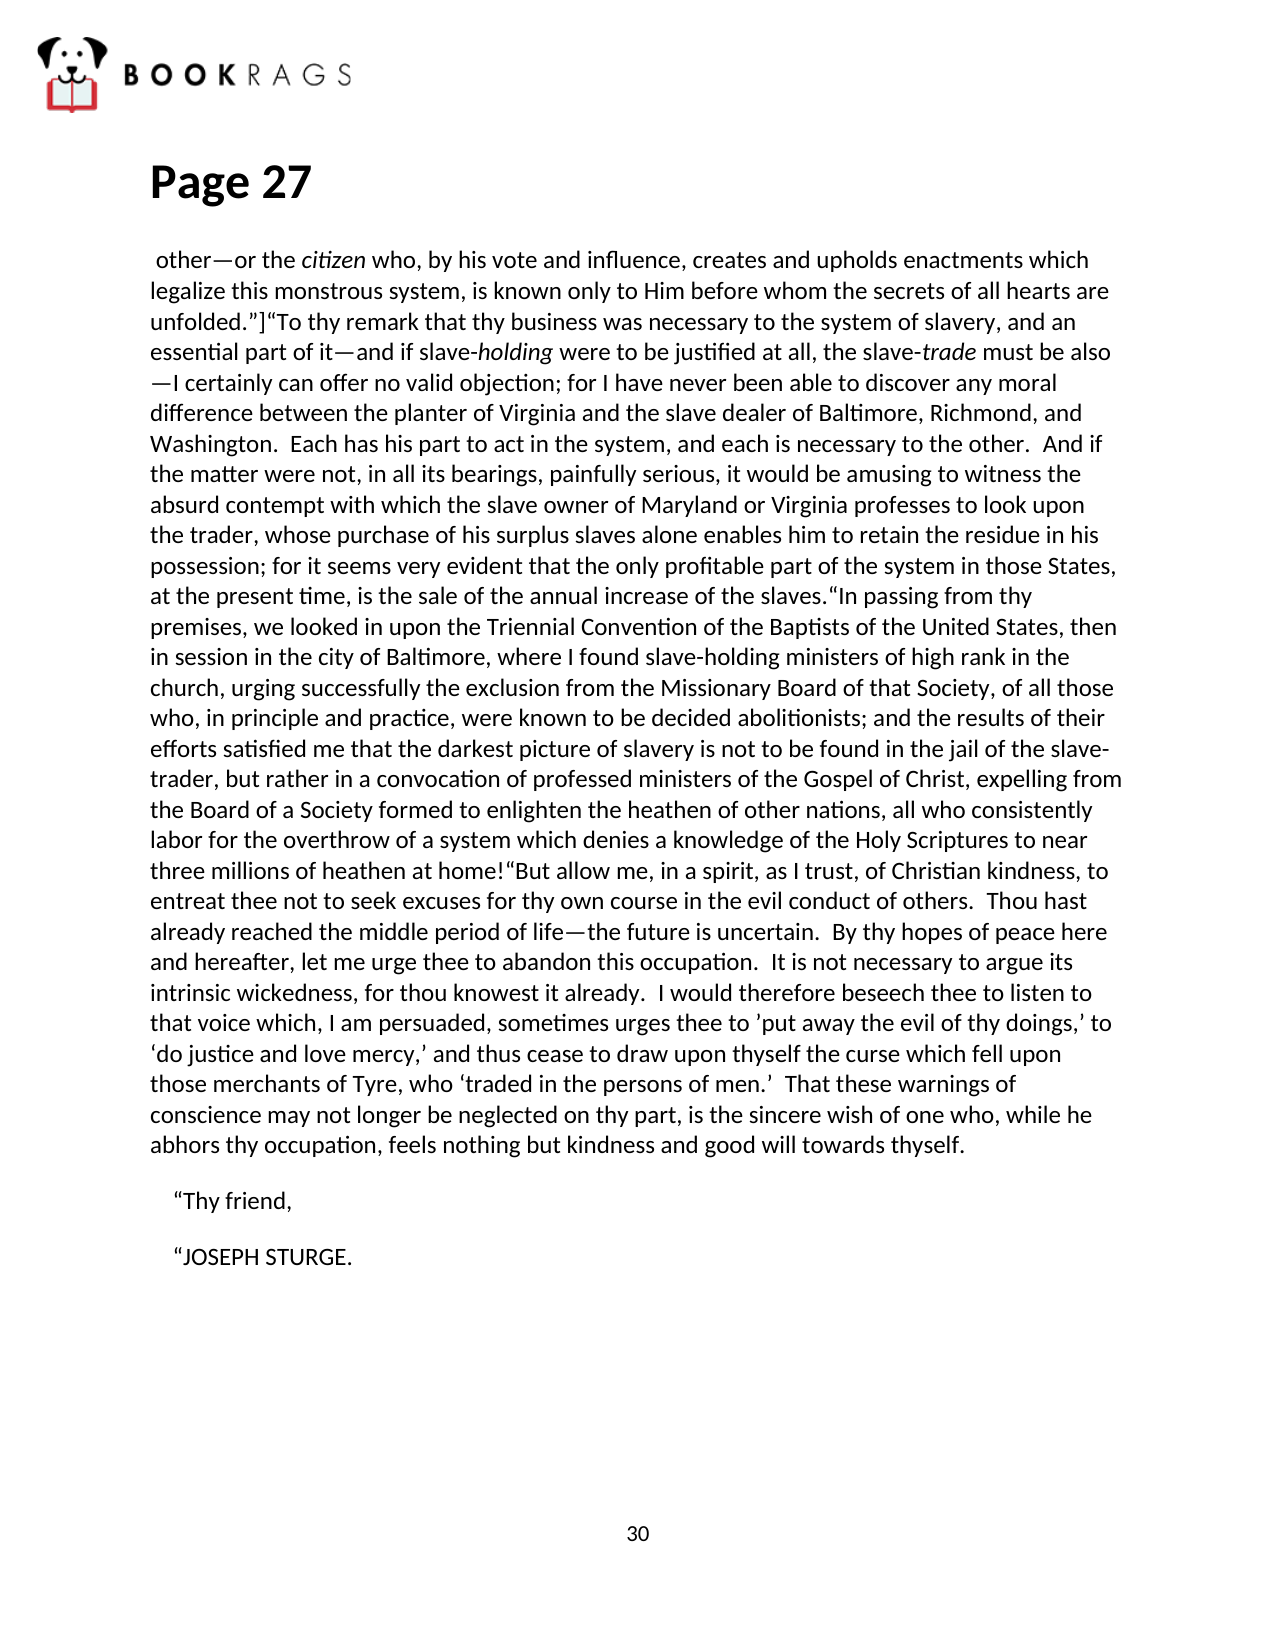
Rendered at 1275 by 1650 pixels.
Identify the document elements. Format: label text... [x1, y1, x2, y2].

text Page 27 [150, 150, 1125, 211]
text “JOSEPH STURGE. [150, 1241, 1125, 1271]
picture [37, 37, 351, 113]
text other—­or the citizen who, by his vote and influence, creates and upholds enactments which legalize this monstrous system, is known only to Him before whom the secrets of all hearts are unfolded.”]“To thy remark that thy business was necessary to the system of slavery, and an essential part of it—­and if slave-holding were to be justified at all, the slave-trade must be also—­I certainly can offer no valid objection; for I have never been able to discover any moral difference between the planter of Virginia and the slave dealer of Baltimore, Richmond, and Washington. Each has his part to act in the system, and each is necessary to the other. And if the matter were not, in all its bearings, painfully serious, it would be amusing to witness the absurd contempt with which the slave owner of Maryland or Virginia professes to look upon the trader, whose purchase of his surplus slaves alone enables him to retain the residue in his possession; for it seems very evident that the only profitable part of the system in those States, at the present time, is the sale of the annual increase of the slaves.“In passing from thy premises, we looked in upon the Triennial Convention of the Baptists of the United States, then in session in the city of Baltimore, where I found slave-holding ministers of high rank in the church, urging successfully the exclusion from the Missionary Board of that Society, of all those who, in principle and practice, were known to be decided abolitionists; and the results of their efforts satisfied me that the darkest picture of slavery is not to be found in the jail of the slave-trader, but rather in a convocation of professed ministers of the Gospel of Christ, expelling from the Board of a Society formed to enlighten the heathen of other nations, all who consistently labor for the overthrow of a system which denies a knowledge of the Holy Scriptures to near three millions of heathen at home!“But allow me, in a spirit, as I trust, of Christian kindness, to entreat thee not to seek excuses for thy own course in the evil conduct of others. Thou hast already reached the middle period of life—­the future is uncertain. By thy hopes of peace here and hereafter, let me urge thee to abandon this occupation. It is not necessary to argue its intrinsic wickedness, for thou knowest it already. I would therefore beseech thee to listen to that voice which, I am persuaded, sometimes urges thee to ’put away the evil of thy doings,’ to ‘do justice and love mercy,’ and thus cease to draw upon thyself the curse which fell upon those merchants of Tyre, who ‘traded in the persons of men.’ That these warnings of conscience may not longer be neglected on thy part, is the sincere wish of one who, while he abhors thy occupation, feels nothing but kindness and good will towards thyself. [150, 244, 1125, 1160]
text “Thy friend, [150, 1185, 1125, 1216]
